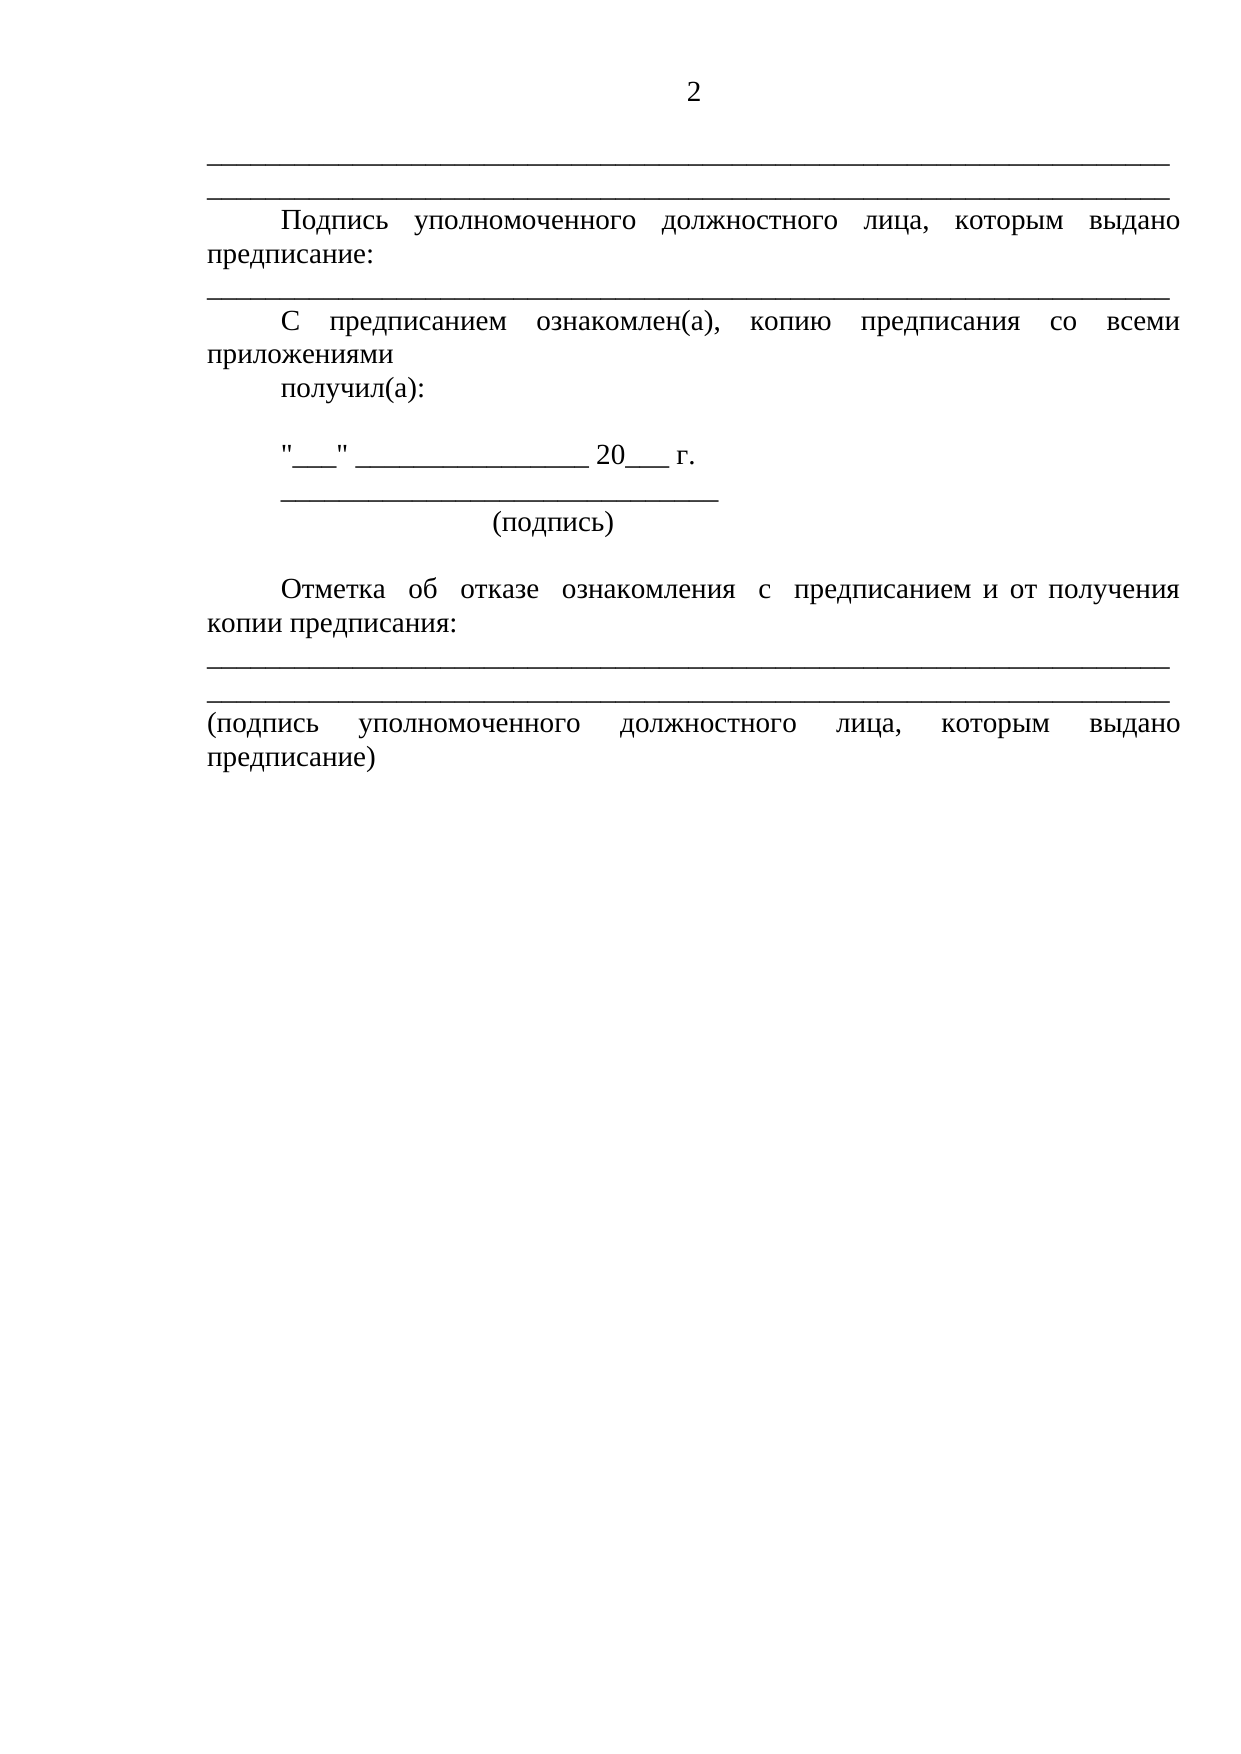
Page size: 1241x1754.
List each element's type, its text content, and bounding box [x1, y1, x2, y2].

text (подпись) [207, 504, 1181, 538]
text Подпись уполномоченного должностного лица, которым выдано предписание: [207, 202, 1181, 269]
text ______________________________ [207, 471, 1181, 504]
text С предписанием ознакомлен(а), копию предписания со всеми приложениями [207, 303, 1181, 370]
text __________________________________________________________________ [207, 269, 1181, 303]
text получил(а): [207, 370, 1181, 404]
text Отметка об отказе ознакомления с предписанием и от получения копии предписания: [207, 571, 1181, 638]
text (подпись уполномоченного должностного лица, которым выдано предписание) [207, 706, 1181, 773]
text "___" ________________ 20___ г. [207, 437, 1181, 471]
text __________________________________________________________________ [207, 638, 1181, 672]
text __________________________________________________________________ [207, 135, 1181, 169]
text __________________________________________________________________ [207, 169, 1181, 202]
text __________________________________________________________________ [207, 672, 1181, 706]
